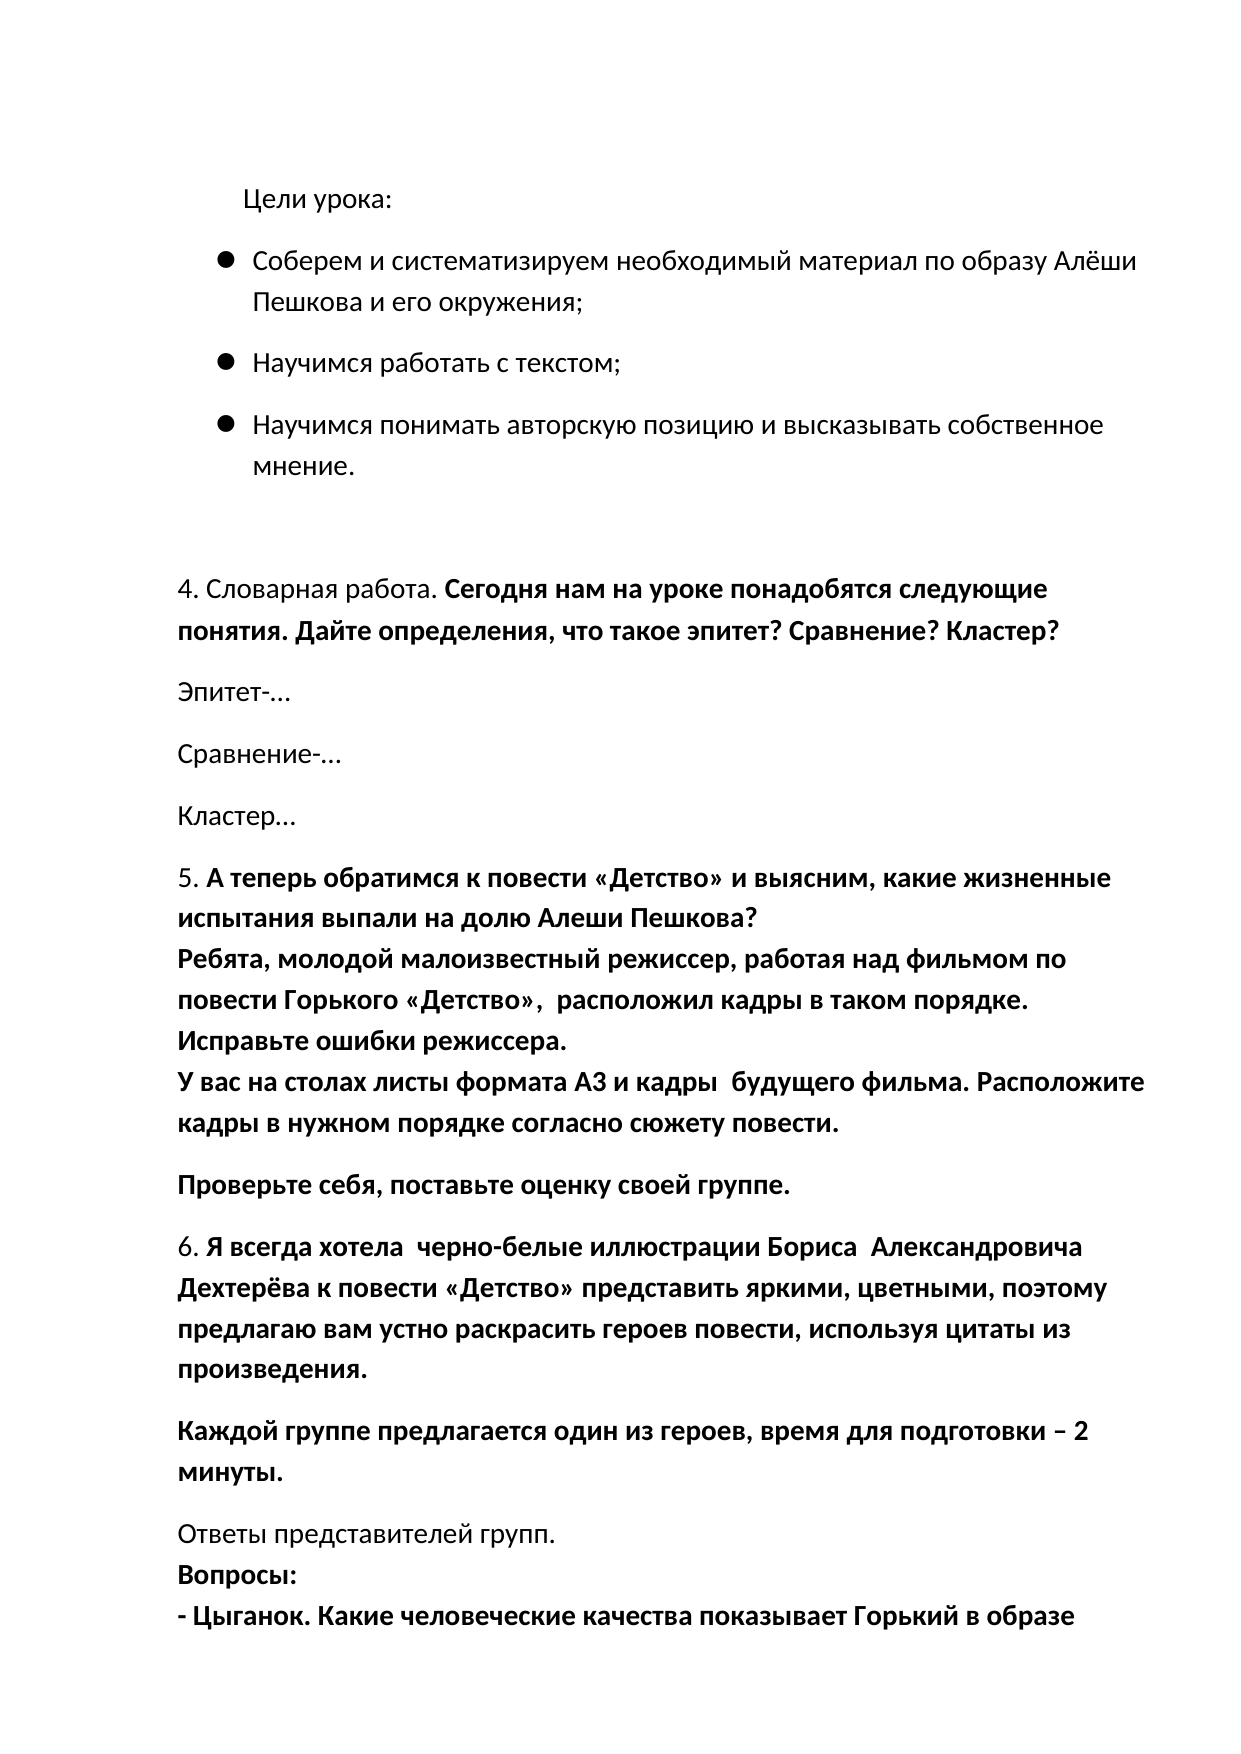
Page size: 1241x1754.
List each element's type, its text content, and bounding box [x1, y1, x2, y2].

list Научимся понимать авторскую позицию и высказывать собственное мнение. [215, 406, 1152, 483]
list Научимся работать с текстом; [215, 344, 1152, 380]
text 6. Я всегда хотела черно-белые иллюстрации Бориса Александровича Дехтерёва к повести «Детство» представить яркими, цветными, поэтому предлагаю вам устно раскрасить героев повести, используя цитаты из произведения. [177, 1228, 1152, 1386]
text 4. Словарная работа. Сегодня нам на уроке понадобятся следующие понятия. Дайте определения, что такое эпитет? Сравнение? Кластер? [177, 571, 1152, 647]
text Каждой группе предлагается один из героев, время для подготовки – 2 минуты. [177, 1412, 1152, 1489]
text Кластер… [177, 797, 1152, 832]
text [177, 1515, 1152, 1633]
text Цели урока: [177, 180, 1152, 216]
text Сравнение-… [177, 735, 1152, 771]
text Проверьте себя, поставьте оценку своей группе. [177, 1166, 1152, 1202]
text Эпитет-… [177, 673, 1152, 709]
list Соберем и систематизируем необходимый материал по образу Алёши Пешкова и его окружения; [215, 242, 1152, 318]
text 5. А теперь обратимся к повести «Детство» и выясним, какие жизненные испытания выпали на долю Алеши Пешкова? Ребята, молодой малоизвестный режиссер, работая над фильмом по повести Горького «Детство», расположил кадры в таком порядке. Исправьте ошибки режиссера. У вас на столах листы формата А3 и кадры будущего фильма. Расположите кадры в нужном порядке согласно сюжету повести. [177, 859, 1152, 1140]
